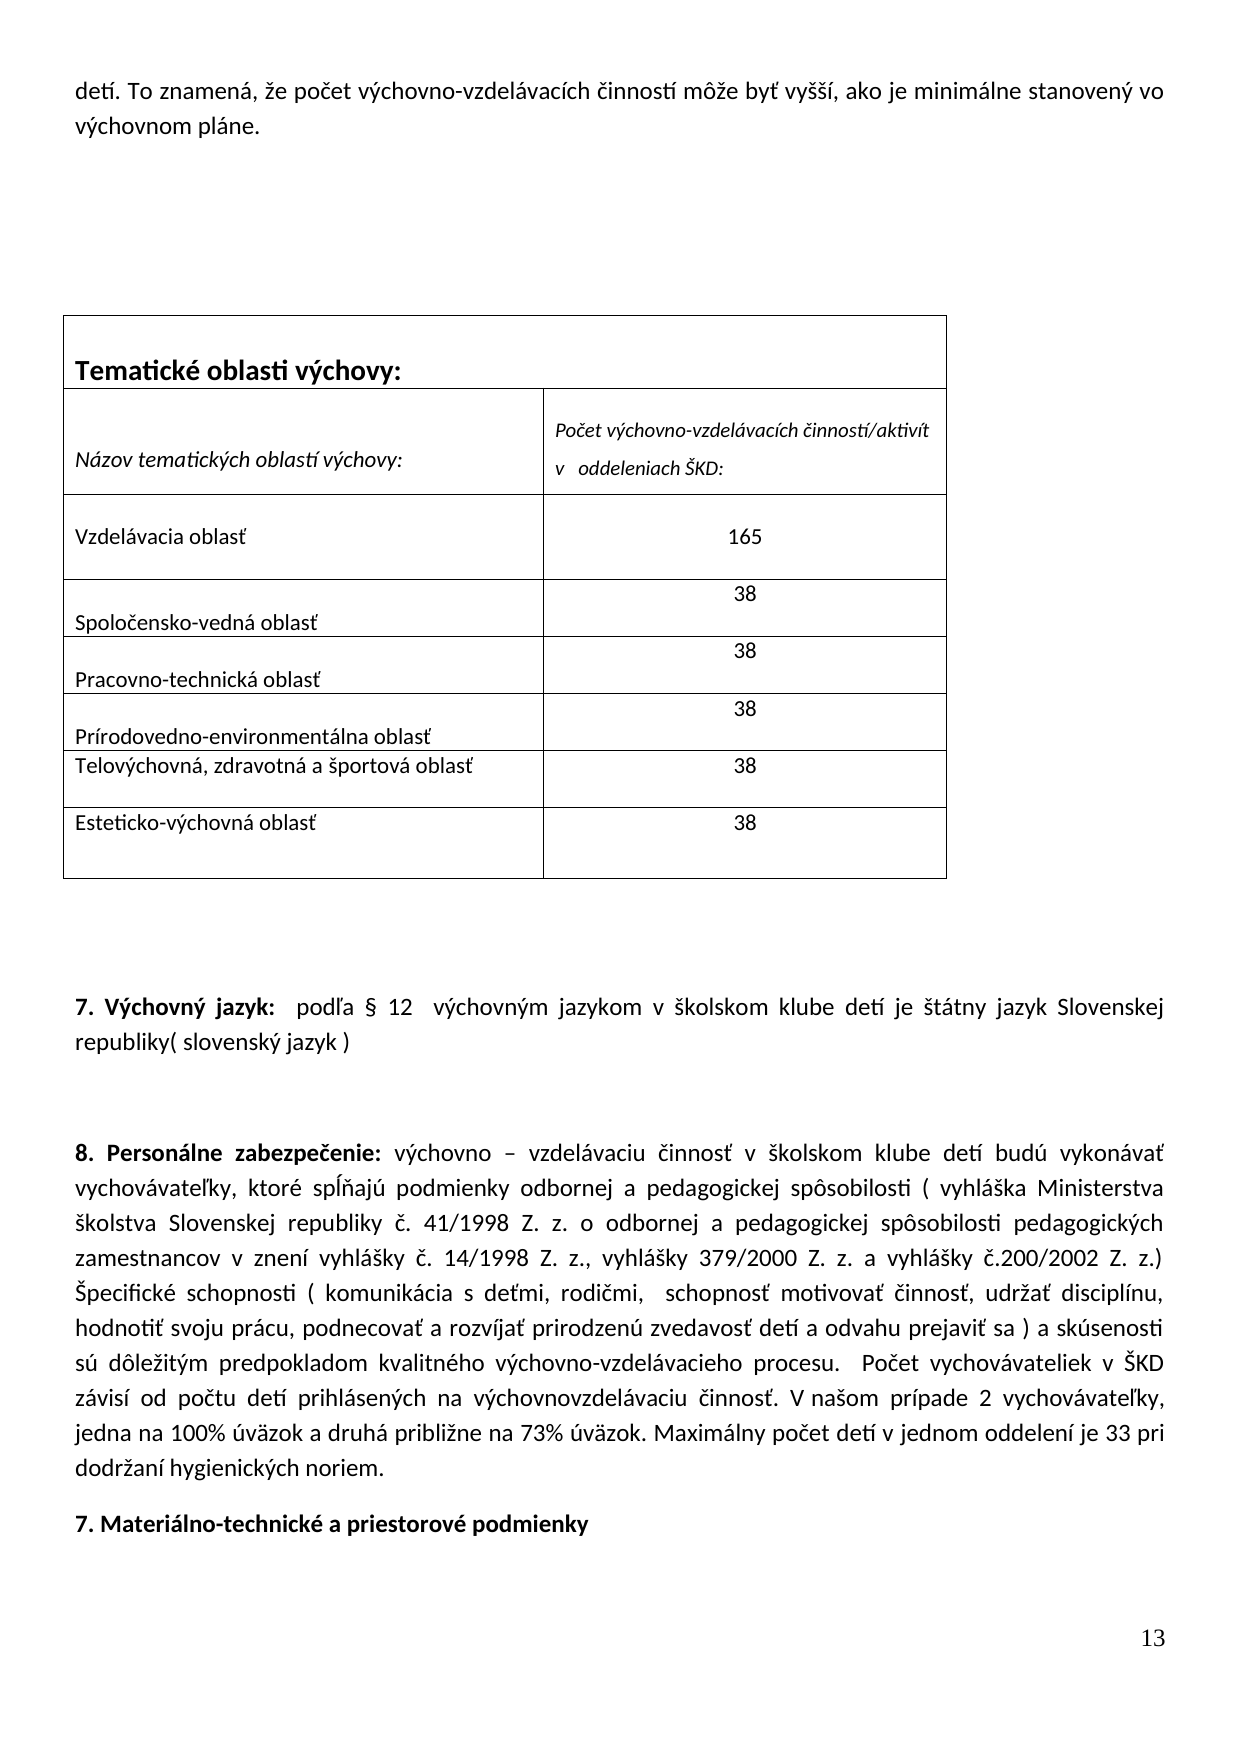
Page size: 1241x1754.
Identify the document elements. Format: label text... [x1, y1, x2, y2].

table_cell Spoločensko-vedná oblasť [64, 580, 543, 636]
table_cell 38 [544, 637, 946, 693]
table_cell Počet výchovno-vzdelávacích činností/aktivít v oddeleniach ŠKD: [544, 389, 946, 493]
table_cell 38 [544, 808, 946, 878]
table_cell Názov tematických oblastí výchovy: [64, 389, 543, 493]
table_cell Esteticko-výchovná oblasť [64, 808, 543, 878]
table_cell Vzdelávacia oblasť [64, 495, 543, 578]
table_cell 38 [544, 580, 946, 636]
table_cell Prírodovedno-environmentálna oblasť [64, 694, 543, 750]
table_cell 165 [544, 495, 946, 578]
table_cell Pracovno-technická oblasť [64, 637, 543, 693]
text 7. Výchovný jazyk: podľa § 12 výchovným jazykom v školskom klube detí je štátny jazyk Slovenskej republiky( slovenský jazyk ) [75, 991, 1165, 1056]
table_cell 38 [544, 751, 946, 807]
table_cell 38 [544, 694, 946, 750]
text 8. Personálne zabezpečenie: výchovno – vzdelávaciu činnosť v školskom klube detí budú vykonávať vychovávateľky, ktoré spĺňajú podmienky odbornej a pedagogickej spôsobilosti ( vyhláška Ministerstva školstva Slovenskej republiky č. 41/1998 Z. z. o odbornej a pedagogickej spôsobilosti pedagogických zamestnancov v znení vyhlášky č. 14/1998 Z. z., vyhlášky 379/2000 Z. z. a vyhlášky č.200/2002 Z. z.) Špecifické schopnosti ( komunikácia s deťmi, rodičmi, schopnosť motivovať činnosť, udržať disciplínu, hodnotiť svoju prácu, podnecovať a rozvíjať prirodzenú zvedavosť detí a odvahu prejaviť sa ) a skúsenosti sú dôležitým predpokladom kvalitného výchovno-vzdelávacieho procesu. Počet vychovávateliek v ŠKD závisí od počtu detí prihlásených na výchovnovzdelávaciu činnosť. V našom prípade 2 vychovávateľky, jedna na 100% úväzok a druhá približne na 73% úväzok. Maximálny počet detí v jednom oddelení je 33 pri dodržaní hygienických noriem. [75, 1137, 1165, 1483]
text 7. Materiálno-technické a priestorové podmienky [75, 1508, 1165, 1539]
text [75, 75, 1165, 141]
table_header Tematické oblasti výchovy: [64, 316, 946, 388]
table_cell Telovýchovná, zdravotná a športová oblasť [64, 751, 543, 807]
